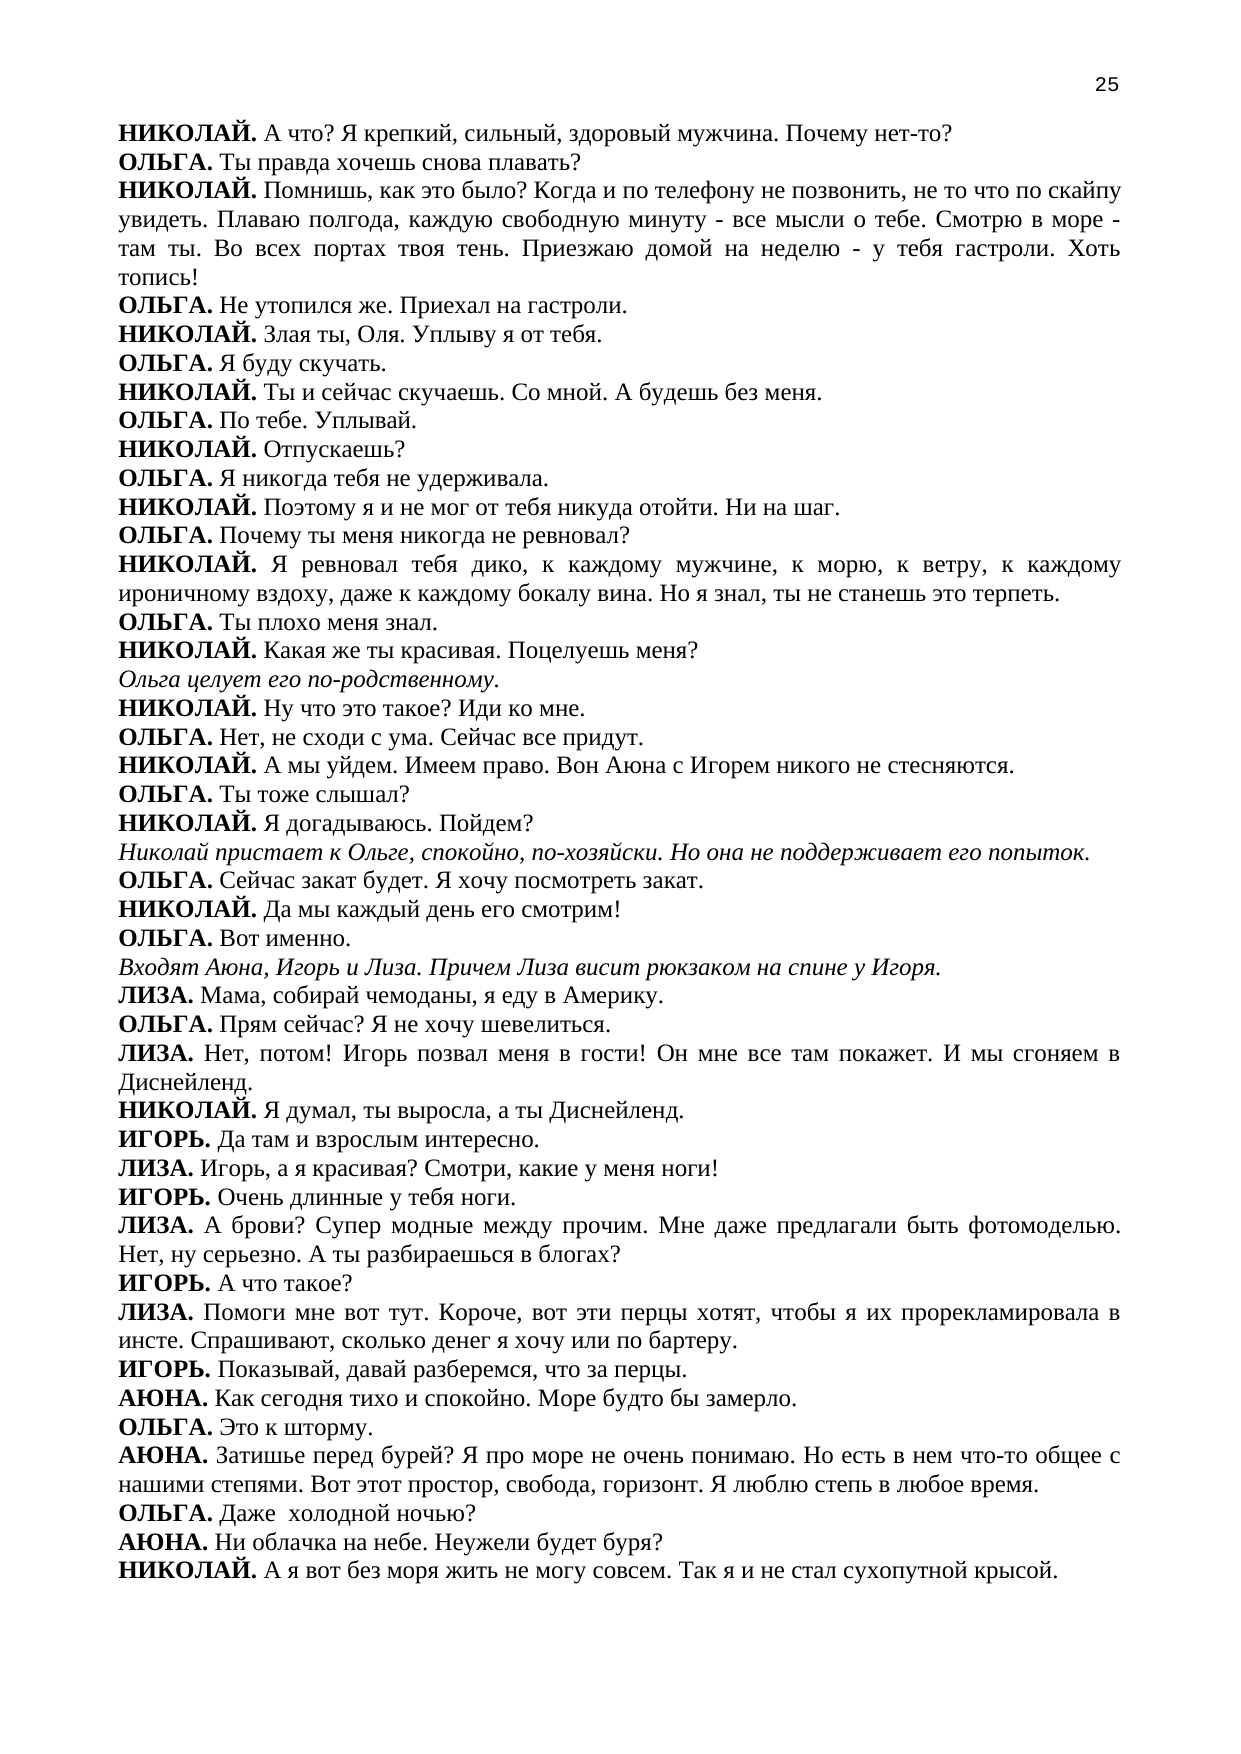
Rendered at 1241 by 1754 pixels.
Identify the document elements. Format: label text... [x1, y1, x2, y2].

text ОЛЬГА. Сейчас закат будет. Я хочу посмотреть закат. [118, 866, 1122, 894]
text НИКОЛАЙ. Поэтому я и не мог от тебя никуда отойти. Ни на шаг. [118, 492, 1122, 521]
text ОЛЬГА. Вот именно. [118, 923, 1122, 952]
text НИКОЛАЙ. Да мы каждый день его смотрим! [118, 894, 1122, 923]
text ОЛЬГА. Я никогда тебя не удерживала. [118, 463, 1122, 492]
text ЛИЗА. А брови? Супер модные между прочим. Мне даже предлагали быть фотомоделью. Нет, ну серьезно. А ты разбираешься в блогах? [118, 1211, 1122, 1268]
text НИКОЛАЙ. Ты и сейчас скучаешь. Со мной. А будешь без меня. [118, 377, 1122, 406]
text ЛИЗА. Мама, собирай чемоданы, я еду в Америку. [118, 981, 1122, 1009]
text НИКОЛАЙ. А что? Я крепкий, сильный, здоровый мужчина. Почему нет-то? [118, 118, 1122, 147]
text НИКОЛАЙ. А я вот без моря жить не могу совсем. Так я и не стал сухопутной крысой. [118, 1556, 1122, 1584]
text ИГОРЬ. Да там и взрослым интересно. [118, 1124, 1122, 1153]
text ОЛЬГА. По тебе. Уплывай. [118, 406, 1122, 434]
text Входят Аюна, Игорь и Лиза. Причем Лиза висит рюкзаком на спине у Игоря. [118, 952, 1122, 981]
text НИКОЛАЙ. Злая ты, Оля. Уплыву я от тебя. [118, 319, 1122, 348]
text НИКОЛАЙ. А мы уйдем. Имеем право. Вон Аюна с Игорем никого не стесняются. [118, 751, 1122, 779]
text НИКОЛАЙ. Ну что это такое? Иди ко мне. [118, 693, 1122, 722]
text ОЛЬГА. Не утопился же. Приехал на гастроли. [118, 291, 1122, 319]
text ОЛЬГА. Почему ты меня никогда не ревновал? [118, 521, 1122, 549]
text ИГОРЬ. Очень длинные у тебя ноги. [118, 1182, 1122, 1211]
text НИКОЛАЙ. Помнишь, как это было? Когда и по телефону не позвонить, не то что по скайпу увидеть. Плаваю полгода, каждую свободную минуту - все мысли о тебе. Смотрю в море - там ты. Во всех портах твоя тень. Приезжаю домой на неделю - у тебя гастроли. Хоть топись! [118, 176, 1122, 291]
text АЮНА. Ни облачка на небе. Неужели будет буря? [118, 1527, 1122, 1556]
text Ольга целует его по-родственному. [118, 664, 1122, 693]
text Николай пристает к Ольге, спокойно, по-хозяйски. Но она не поддерживает его попыток. [118, 837, 1122, 866]
text ЛИЗА. Игорь, а я красивая? Смотри, какие у меня ноги! [118, 1153, 1122, 1182]
text ЛИЗА. Помоги мне вот тут. Короче, вот эти перцы хотят, чтобы я их прорекламировала в инсте. Спрашивают, сколько денег я хочу или по бартеру. [118, 1297, 1122, 1354]
text ЛИЗА. Нет, потом! Игорь позвал меня в гости! Он мне все там покажет. И мы сгоняем в Диснейленд. [118, 1038, 1122, 1096]
text ОЛЬГА. Даже холодной ночью? [118, 1498, 1122, 1527]
text ОЛЬГА. Ты тоже слышал? [118, 779, 1122, 808]
text ОЛЬГА. Ты правда хочешь снова плавать? [118, 147, 1122, 176]
text НИКОЛАЙ. Я думал, ты выросла, а ты Диснейленд. [118, 1096, 1122, 1124]
text ОЛЬГА. Нет, не сходи с ума. Сейчас все придут. [118, 722, 1122, 751]
text ОЛЬГА. Прям сейчас? Я не хочу шевелиться. [118, 1009, 1122, 1038]
text НИКОЛАЙ. Отпускаешь? [118, 434, 1122, 463]
text АЮНА. Затишье перед бурей? Я про море не очень понимаю. Но есть в нем что-то общее с нашими степями. Вот этот простор, свобода, горизонт. Я люблю степь в любое время. [118, 1441, 1122, 1498]
text ОЛЬГА. Ты плохо меня знал. [118, 607, 1122, 636]
text НИКОЛАЙ. Какая же ты красивая. Поцелуешь меня? [118, 636, 1122, 664]
text ОЛЬГА. Я буду скучать. [118, 348, 1122, 377]
text ИГОРЬ. Показывай, давай разберемся, что за перцы. [118, 1354, 1122, 1383]
text АЮНА. Как сегодня тихо и спокойно. Море будто бы замерло. [118, 1383, 1122, 1412]
text ОЛЬГА. Это к шторму. [118, 1412, 1122, 1441]
text НИКОЛАЙ. Я ревновал тебя дико, к каждому мужчине, к морю, к ветру, к каждому ироничному вздоху, даже к каждому бокалу вина. Но я знал, ты не станешь это терпеть. [118, 549, 1122, 607]
text ИГОРЬ. А что такое? [118, 1268, 1122, 1297]
text НИКОЛАЙ. Я догадываюсь. Пойдем? [118, 808, 1122, 837]
